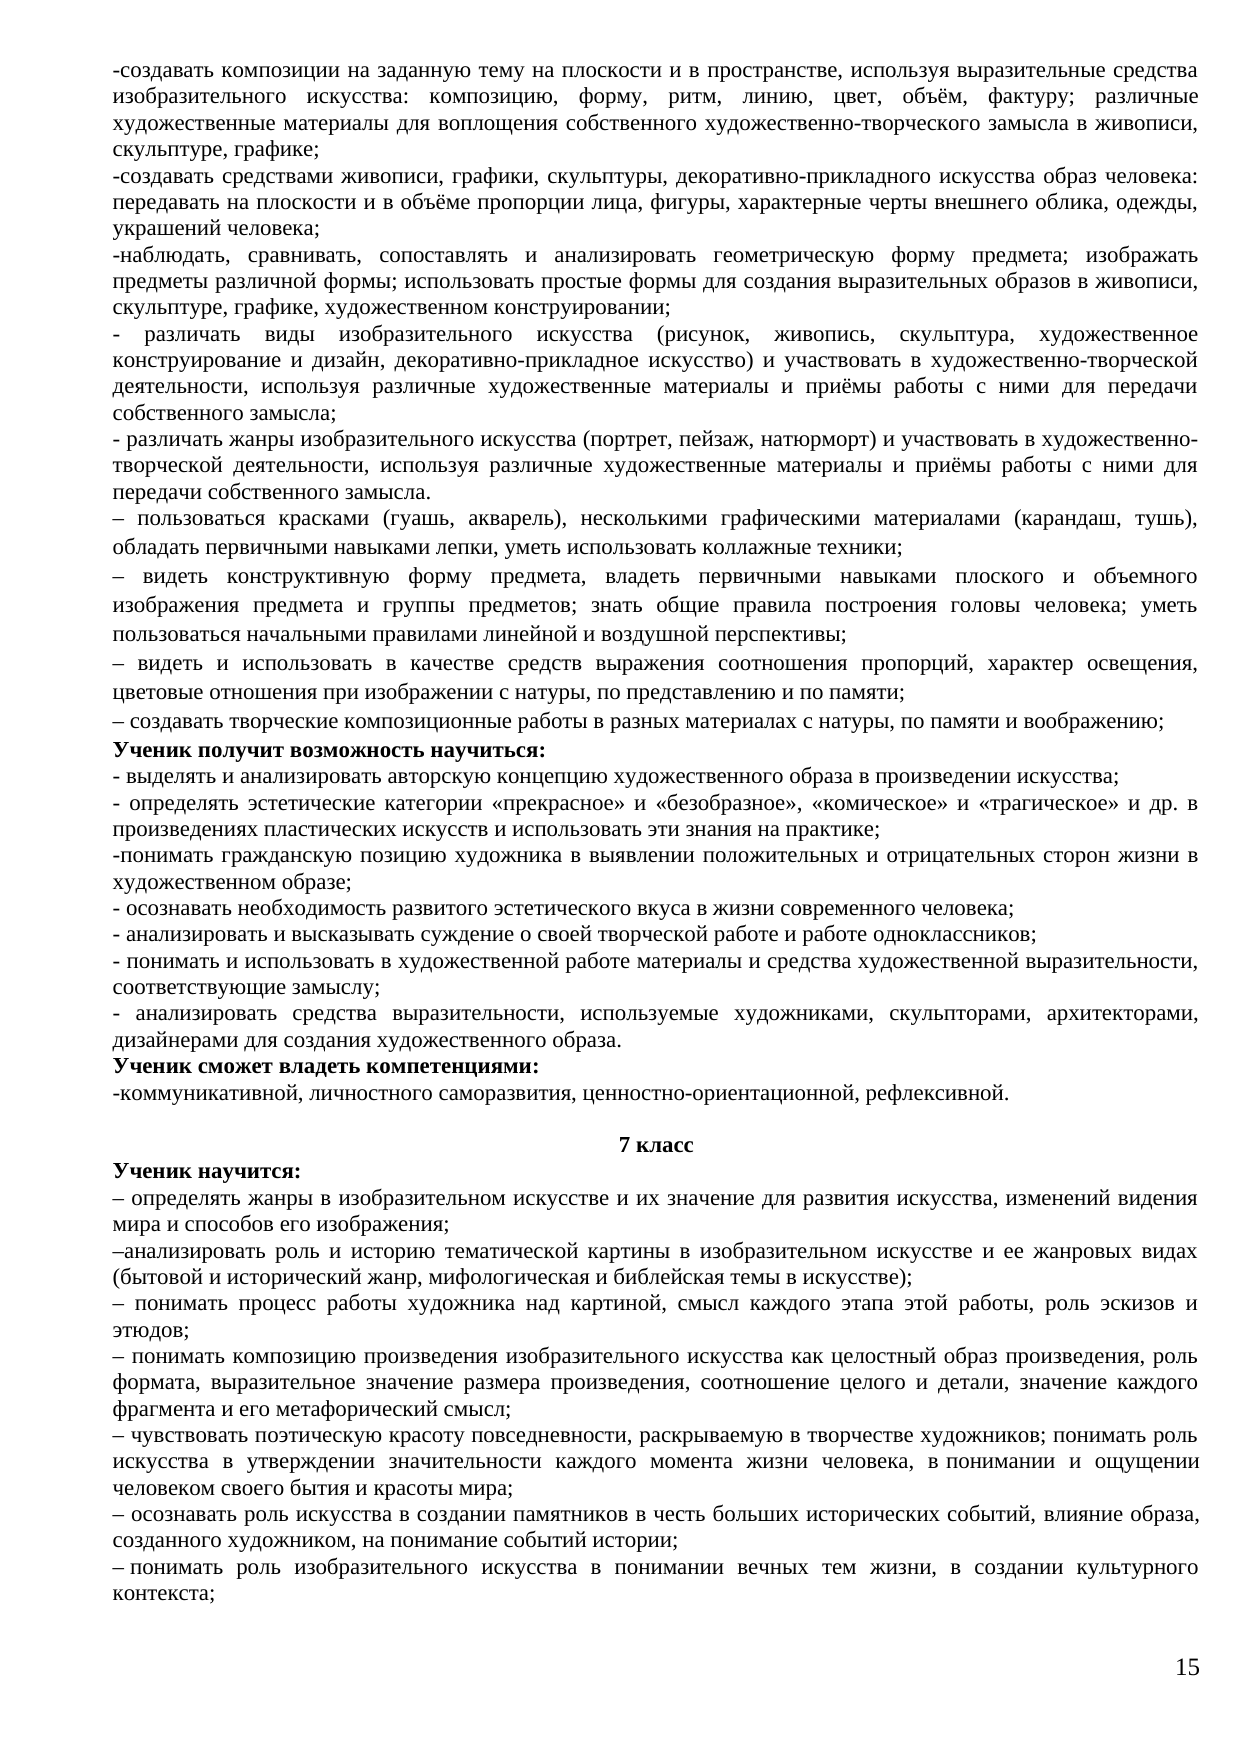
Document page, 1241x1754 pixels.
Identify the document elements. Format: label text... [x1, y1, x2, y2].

text – видеть и использовать в качестве средств выражения соотношения пропорций, характер освещения, цветовые отношения при изображении с натуры, по представлению и по памяти; [112, 649, 1200, 704]
text – пользоваться красками (гуашь, акварель), несколькими графическими материалами (карандаш, тушь), обладать первичными навыками лепки, уметь использовать коллажные техники; [112, 504, 1200, 559]
text - осознавать необходимость развитого эстетического вкуса в жизни современного человека; [112, 894, 1200, 920]
text - анализировать средства выразительности, используемые художниками, скульпторами, архитекторами, дизайнерами для создания художественного образа. [112, 999, 1200, 1052]
text – понимать роль изобразительного искусства в понимании вечных тем жизни, в создании культурного контекста; [112, 1553, 1200, 1606]
text – осознавать роль искусства в создании памятников в честь больших исторических событий, влияние образа, созданного художником, на понимание событий истории; [112, 1500, 1200, 1553]
text - выделять и анализировать авторскую концепцию художественного образа в произведении искусства; [112, 762, 1200, 789]
text 7 класс [112, 1131, 1200, 1158]
text – определять жанры в изобразительном искусстве и их значение для развития искусства, изменений видения мира и способов его изображения; [112, 1184, 1200, 1237]
text - анализировать и высказывать суждение о своей творческой работе и работе одноклассников; [112, 920, 1200, 947]
text - различать жанры изобразительного искусства (портрет, пейзаж, натюрморт) и участвовать в художественно-творческой деятельности, используя различные художественные материалы и приёмы работы с ними для передачи собственного замысла. [112, 425, 1200, 504]
text -понимать гражданскую позицию художника в выявлении положительных и отрицательных сторон жизни в художественном образе; [112, 841, 1200, 894]
text Ученик получит возможность научиться: [112, 736, 1200, 762]
text - различать виды изобразительного искусства (рисунок, живопись, скульптура, художественное конструирование и дизайн, декоративно-прикладное искусство) и участвовать в художественно-творческой деятельности, используя различные художественные материалы и приёмы работы с ними для передачи собственного замысла; [112, 320, 1200, 425]
text – видеть конструктивную форму предмета, владеть первичными навыками плоского и объемного изображения предмета и группы предметов; знать общие правила построения головы человека; уметь пользоваться начальными правилами линейной и воздушной перспективы; [112, 562, 1200, 646]
text Ученик научится: [112, 1158, 1200, 1184]
text -создавать композиции на заданную тему на плоскости и в пространстве, используя выразительные средства изобразительного искусства: композицию, форму, ритм, линию, цвет, объём, фактуру; различные художественные материалы для воплощения собственного художественно-творческого замысла в живописи, скульптуре, графике; [112, 56, 1200, 162]
text – понимать композицию произведения изобразительного искусства как целостный образ произведения, роль формата, выразительное значение размера произведения, соотношение целого и детали, значение каждого фрагмента и его метафорический смысл; [112, 1342, 1200, 1421]
text - понимать и использовать в художественной работе материалы и средства художественной выразительности, соответствующие замыслу; [112, 947, 1200, 999]
text – понимать процесс работы художника над картиной, смысл каждого этапа этой работы, роль эскизов и этюдов; [112, 1289, 1200, 1342]
text -коммуникативной, личностного саморазвития, ценностно-ориентационной, рефлексивной. [112, 1078, 1200, 1105]
text – чувствовать поэтическую красоту повседневности, раскрываемую в творчестве художников; понимать роль искусства в утверждении значительности каждого момента жизни человека, в понимании и ощущении человеком своего бытия и красоты мира; [112, 1421, 1200, 1500]
text - определять эстетические категории «прекрасное» и «безобразное», «комическое» и «трагическое» и др. в произведениях пластических искусств и использовать эти знания на практике; [112, 789, 1200, 841]
text Ученик сможет владеть компетенциями: [112, 1052, 1200, 1078]
text –анализировать роль и историю тематической картины в изобразительном искусстве и ее жанровых видах (бытовой и исторический жанр, мифологическая и библейская темы в искусстве); [112, 1237, 1200, 1289]
text -создавать средствами живописи, графики, скульптуры, декоративно-прикладного искусства образ человека: передавать на плоскости и в объёме пропорции лица, фигуры, характерные черты внешнего облика, одежды, украшений человека; [112, 162, 1200, 241]
text -наблюдать, сравнивать, сопоставлять и анализировать геометрическую форму предмета; изображать предметы различной формы; использовать простые формы для создания выразительных образов в живописи, скульптуре, графике, художественном конструировании; [112, 241, 1200, 320]
text – создавать творческие композиционные работы в разных материалах с натуры, по памяти и воображению; [112, 707, 1200, 733]
